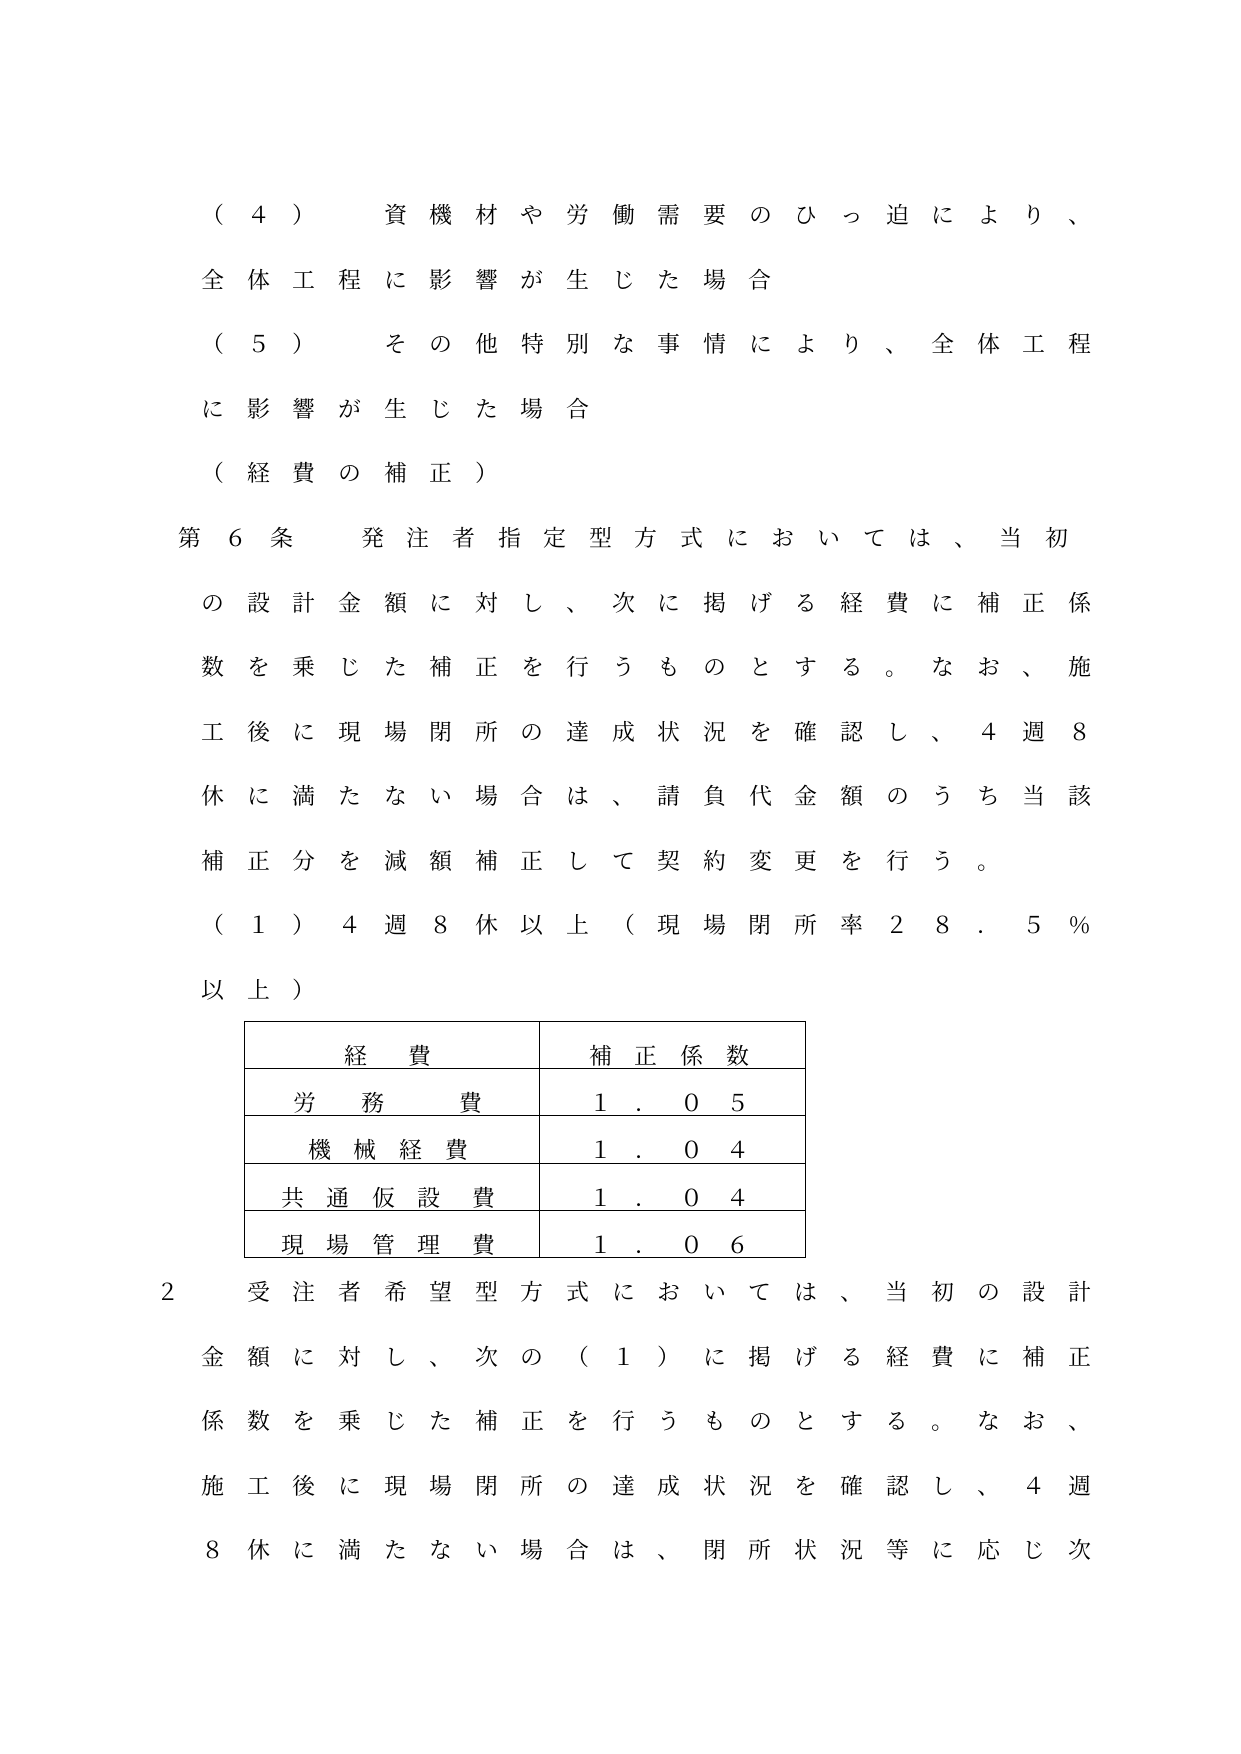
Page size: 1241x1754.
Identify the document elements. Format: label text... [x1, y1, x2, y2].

table_cell 労務費 [245, 1069, 539, 1115]
table_cell １．０４ [540, 1116, 805, 1163]
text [156, 1258, 1114, 1581]
table_header 補正係数 [540, 1022, 805, 1068]
table_cell １．０４ [540, 1164, 805, 1210]
table_header 経費 [245, 1022, 539, 1068]
table_cell １．０６ [540, 1211, 805, 1257]
table_cell １．０５ [540, 1069, 805, 1115]
text （１）４週８休以上（現場閉所率２８．５％以上） [179, 892, 1114, 1021]
table_cell 共通仮設費 [245, 1164, 539, 1210]
table_cell 現場管理費 [245, 1211, 539, 1257]
text （経費の補正） [179, 439, 1114, 504]
text 第６条 発注者指定型方式においては、当初の設計金額に対し、次に掲げる経費に補正係数を乗じた補正を行うものとする。なお、施工後に現場閉所の達成状況を確認し、４週８休に満たない場合は、請負代金額のうち当該補正分を減額補正して契約変更を行う。 [158, 504, 1114, 892]
text （４） 資機材や労働需要のひっ迫により、全体工程に影響が生じた場合 [179, 181, 1114, 310]
text （５） その他特別な事情により、全体工程に影響が生じた場合 [179, 310, 1114, 439]
table_cell 機械経費（賃料） [245, 1116, 539, 1163]
